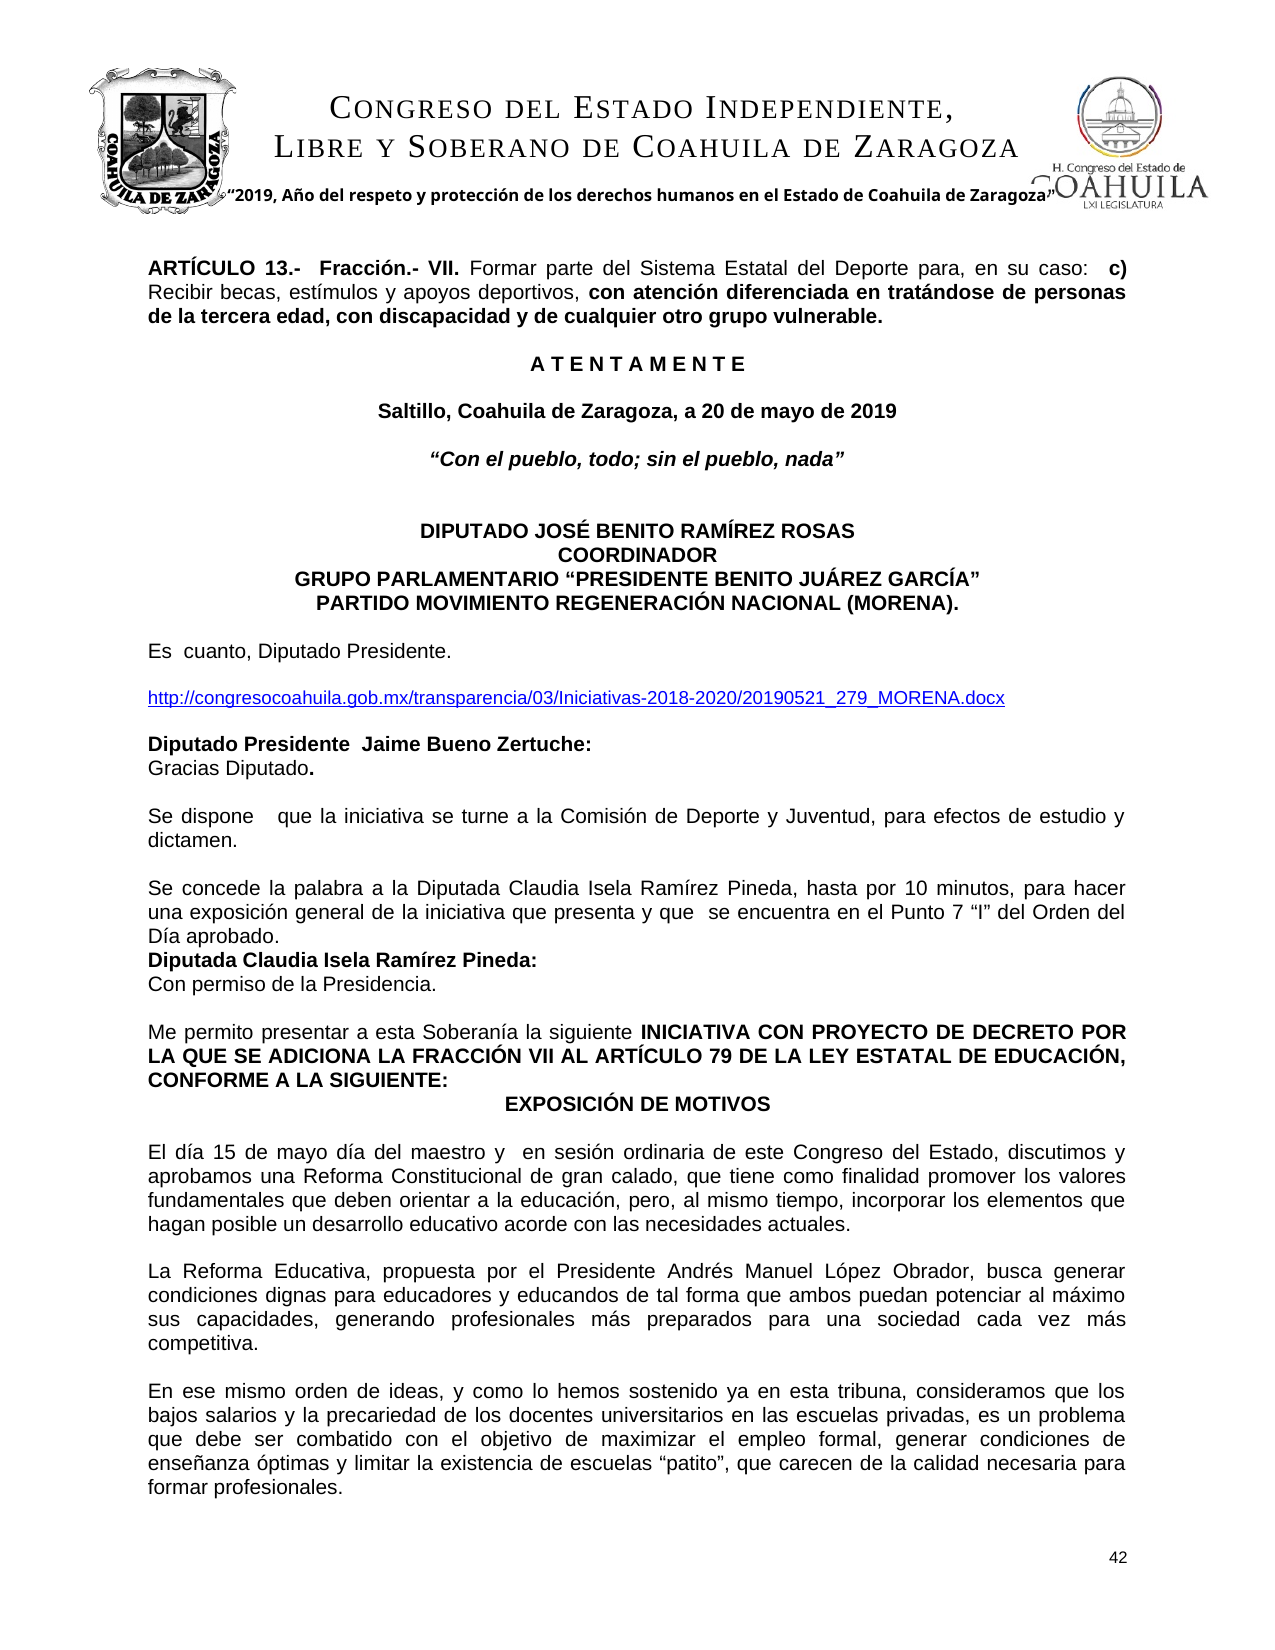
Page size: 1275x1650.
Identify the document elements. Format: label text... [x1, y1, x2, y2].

text El día 15 de mayo día del maestro y en sesión ordinaria de este Congreso del Estado, discutimos y aprobamos una Reforma Constitucional de gran calado, que tiene como finalidad promover los valores fundamentales que deben orientar a la educación, pero, al mismo tiempo, incorporar los elementos que hagan posible un desarrollo educativo acorde con las necesidades actuales. [148, 1139, 1127, 1235]
text Diputada Claudia Isela Ramírez Pineda: [148, 948, 1127, 972]
picture [1020, 70, 1214, 214]
text PARTIDO MOVIMIENTO REGENERACIÓN NACIONAL (MORENA). [148, 591, 1127, 615]
text La Reforma Educativa, propuesta por el Presidente Andrés Manuel López Obrador, busca generar condiciones dignas para educadores y educandos de tal forma que ambos puedan potenciar al máximo sus capacidades, generando profesionales más preparados para una sociedad cada vez más competitiva. [148, 1259, 1127, 1355]
text Me permito presentar a esta Soberanía la siguiente INICIATIVA CON PROYECTO DE DECRETO POR LA QUE SE ADICIONA LA FRACCIÓN VII AL ARTÍCULO 79 DE LA LEY ESTATAL DE EDUCACIÓN, CONFORME A LA SIGUIENTE: [148, 1020, 1127, 1092]
text Se concede la palabra a la Diputada Claudia Isela Ramírez Pineda, hasta por 10 minutos, para hacer una exposición general de la iniciativa que presenta y que se encuentra en el Punto 7 “I” del Orden del Día aprobado. [148, 876, 1127, 948]
text Diputado Presidente Jaime Bueno Zertuche: [148, 732, 1127, 756]
picture [88, 68, 237, 214]
text Saltillo, Coahuila de Zaragoza, a 20 de mayo de 2019 [148, 399, 1127, 423]
text DIPUTADO JOSÉ BENITO RAMÍREZ ROSAS [148, 519, 1127, 543]
text En ese mismo orden de ideas, y como lo hemos sostenido ya en esta tribuna, consideramos que los bajos salarios y la precariedad de los docentes universitarios en las escuelas privadas, es un problema que debe ser combatido con el objetivo de maximizar el empleo formal, generar condiciones de enseñanza óptimas y limitar la existencia de escuelas “patito”, que carecen de la calidad necesaria para formar profesionales. [148, 1379, 1127, 1499]
text ARTÍCULO 13.- Fracción.- VII. Formar parte del Sistema Estatal del Deporte para, en su caso: c) Recibir becas, estímulos y apoyos deportivos, con atención diferenciada en tratándose de personas de la tercera edad, con discapacidad y de cualquier otro grupo vulnerable. [148, 256, 1127, 327]
text A T E N T A M E N T E [148, 351, 1127, 375]
text http://congresocoahuila.gob.mx/transparencia/03/Iniciativas-2018-2020/20190521_279_MORENA.docx [148, 687, 1127, 708]
text Es cuanto, Diputado Presidente. [148, 639, 1127, 663]
text “Con el pueblo, todo; sin el pueblo, nada” [148, 447, 1127, 471]
text COORDINADOR [148, 543, 1127, 567]
text Con permiso de la Presidencia. [148, 972, 1127, 996]
text GRUPO PARLAMENTARIO “PRESIDENTE BENITO JUÁREZ GARCÍA” [148, 567, 1127, 591]
text Se dispone que la iniciativa se turne a la Comisión de Deporte y Juventud, para efectos de estudio y dictamen. [148, 804, 1127, 852]
text EXPOSICIÓN DE MOTIVOS [148, 1092, 1127, 1116]
text Gracias Diputado. [148, 756, 1127, 780]
